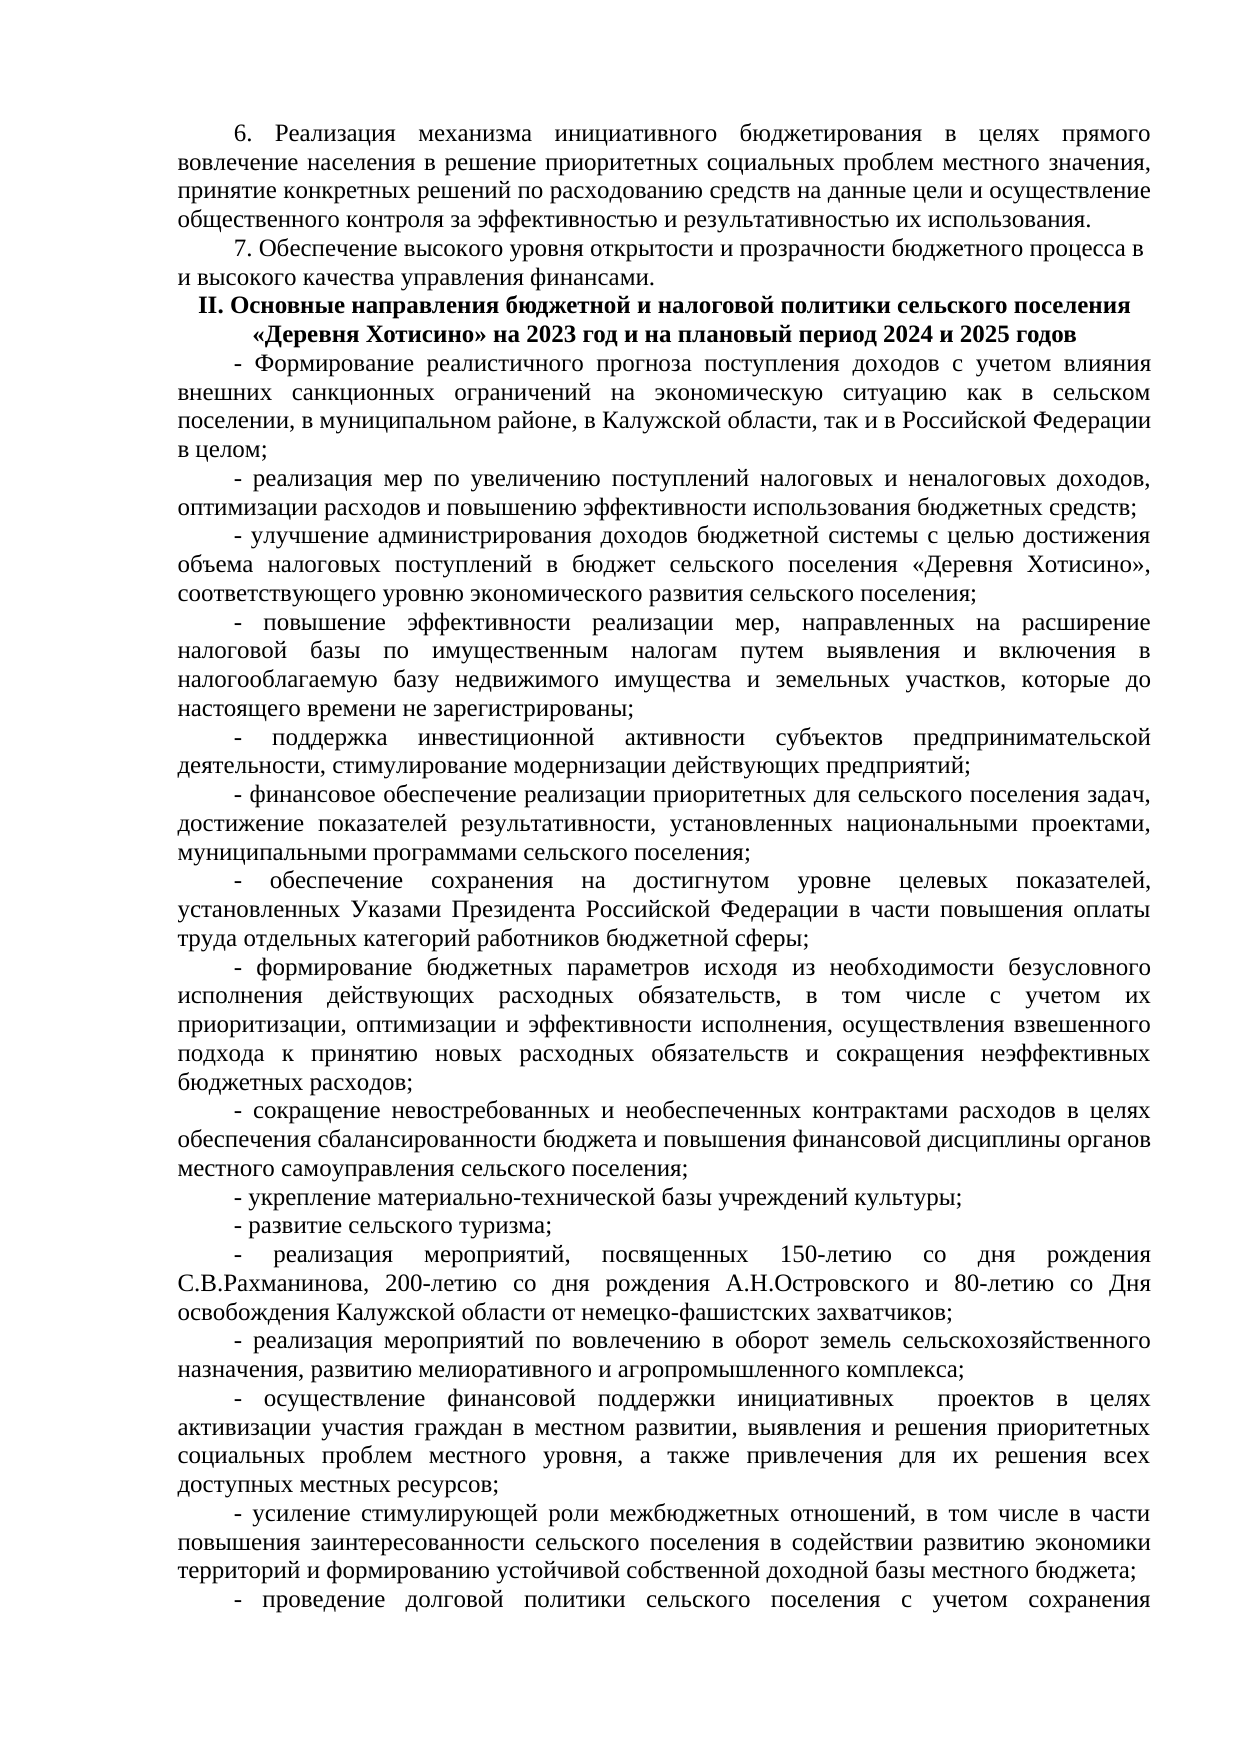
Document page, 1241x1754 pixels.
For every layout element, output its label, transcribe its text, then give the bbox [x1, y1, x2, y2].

text - усиление стимулирующей роли межбюджетных отношений, в том числе в части повышения заинтересованности сельского поселения в содействии развитию экономики территорий и формированию устойчивой собственной доходной базы местного бюджета; [177, 1498, 1152, 1584]
text - реализация мероприятий по вовлечению в оборот земель сельскохозяйственного назначения, развитию мелиоративного и агропромышленного комплекса; [177, 1326, 1152, 1383]
text - финансовое обеспечение реализации приоритетных для сельского поселения задач, достижение показателей результативности, установленных национальными проектами, муниципальными программами сельского поселения; [177, 779, 1152, 866]
subtitle II. Основные направления бюджетной и налоговой политики сельского поселения «Деревня Хотисино» на 2023 год и на плановый период 2024 и 2025 годов [177, 291, 1152, 348]
text - реализация мер по увеличению поступлений налоговых и неналоговых доходов, оптимизации расходов и повышению эффективности использования бюджетных средств; [177, 463, 1152, 521]
text - улучшение администрирования доходов бюджетной системы с целью достижения объема налоговых поступлений в бюджет сельского поселения «Деревня Хотисино», соответствующего уровню экономического развития сельского поселения; [177, 521, 1152, 607]
text 6. Реализация механизма инициативного бюджетирования в целях прямого вовлечение населения в решение приоритетных социальных проблем местного значения, принятие конкретных решений по расходованию средств на данные цели и осуществление общественного контроля за эффективностью и результативностью их использования. [177, 118, 1152, 233]
text - реализация мероприятий, посвященных 150-летию со дня рождения С.В.Рахманинова, 200-летию со дня рождения А.Н.Островского и 80-летию со Дня освобождения Калужской области от немецко-фашистских захватчиков; [177, 1239, 1152, 1326]
text - сокращение невостребованных и необеспеченных контрактами расходов в целях обеспечения сбалансированности бюджета и повышения финансовой дисциплины органов местного самоуправления сельского поселения; [177, 1096, 1152, 1182]
text - повышение эффективности реализации мер, направленных на расширение налоговой базы по имущественным налогам путем выявления и включения в налогооблагаемую базу недвижимого имущества и земельных участков, которые до настоящего времени не зарегистрированы; [177, 607, 1152, 722]
text - укрепление материально-технической базы учреждений культуры; [177, 1182, 1152, 1211]
text 7. Обеспечение высокого уровня открытости и прозрачности бюджетного процесса в и высокого качества управления финансами. [177, 233, 1152, 291]
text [177, 1584, 1152, 1613]
text - развитие сельского туризма; [177, 1211, 1152, 1239]
text - обеспечение сохранения на достигнутом уровне целевых показателей, установленных Указами Президента Российской Федерации в части повышения оплаты труда отдельных категорий работников бюджетной сферы; [177, 866, 1152, 952]
text - Формирование реалистичного прогноза поступления доходов с учетом влияния внешних санкционных ограничений на экономическую ситуацию как в сельском поселении, в муниципальном районе, в Калужской области, так и в Российской Федерации в целом; [177, 348, 1152, 463]
text - осуществление финансовой поддержки инициативных проектов в целях активизации участия граждан в местном развитии, выявления и решения приоритетных социальных проблем местного уровня, а также привлечения для их решения всех доступных местных ресурсов; [177, 1383, 1152, 1498]
text - формирование бюджетных параметров исходя из необходимости безусловного исполнения действующих расходных обязательств, в том числе с учетом их приоритизации, оптимизации и эффективности исполнения, осуществления взвешенного подхода к принятию новых расходных обязательств и сокращения неэффективных бюджетных расходов; [177, 952, 1152, 1096]
text - поддержка инвестиционной активности субъектов предпринимательской деятельности, стимулирование модернизации действующих предприятий; [177, 722, 1152, 779]
